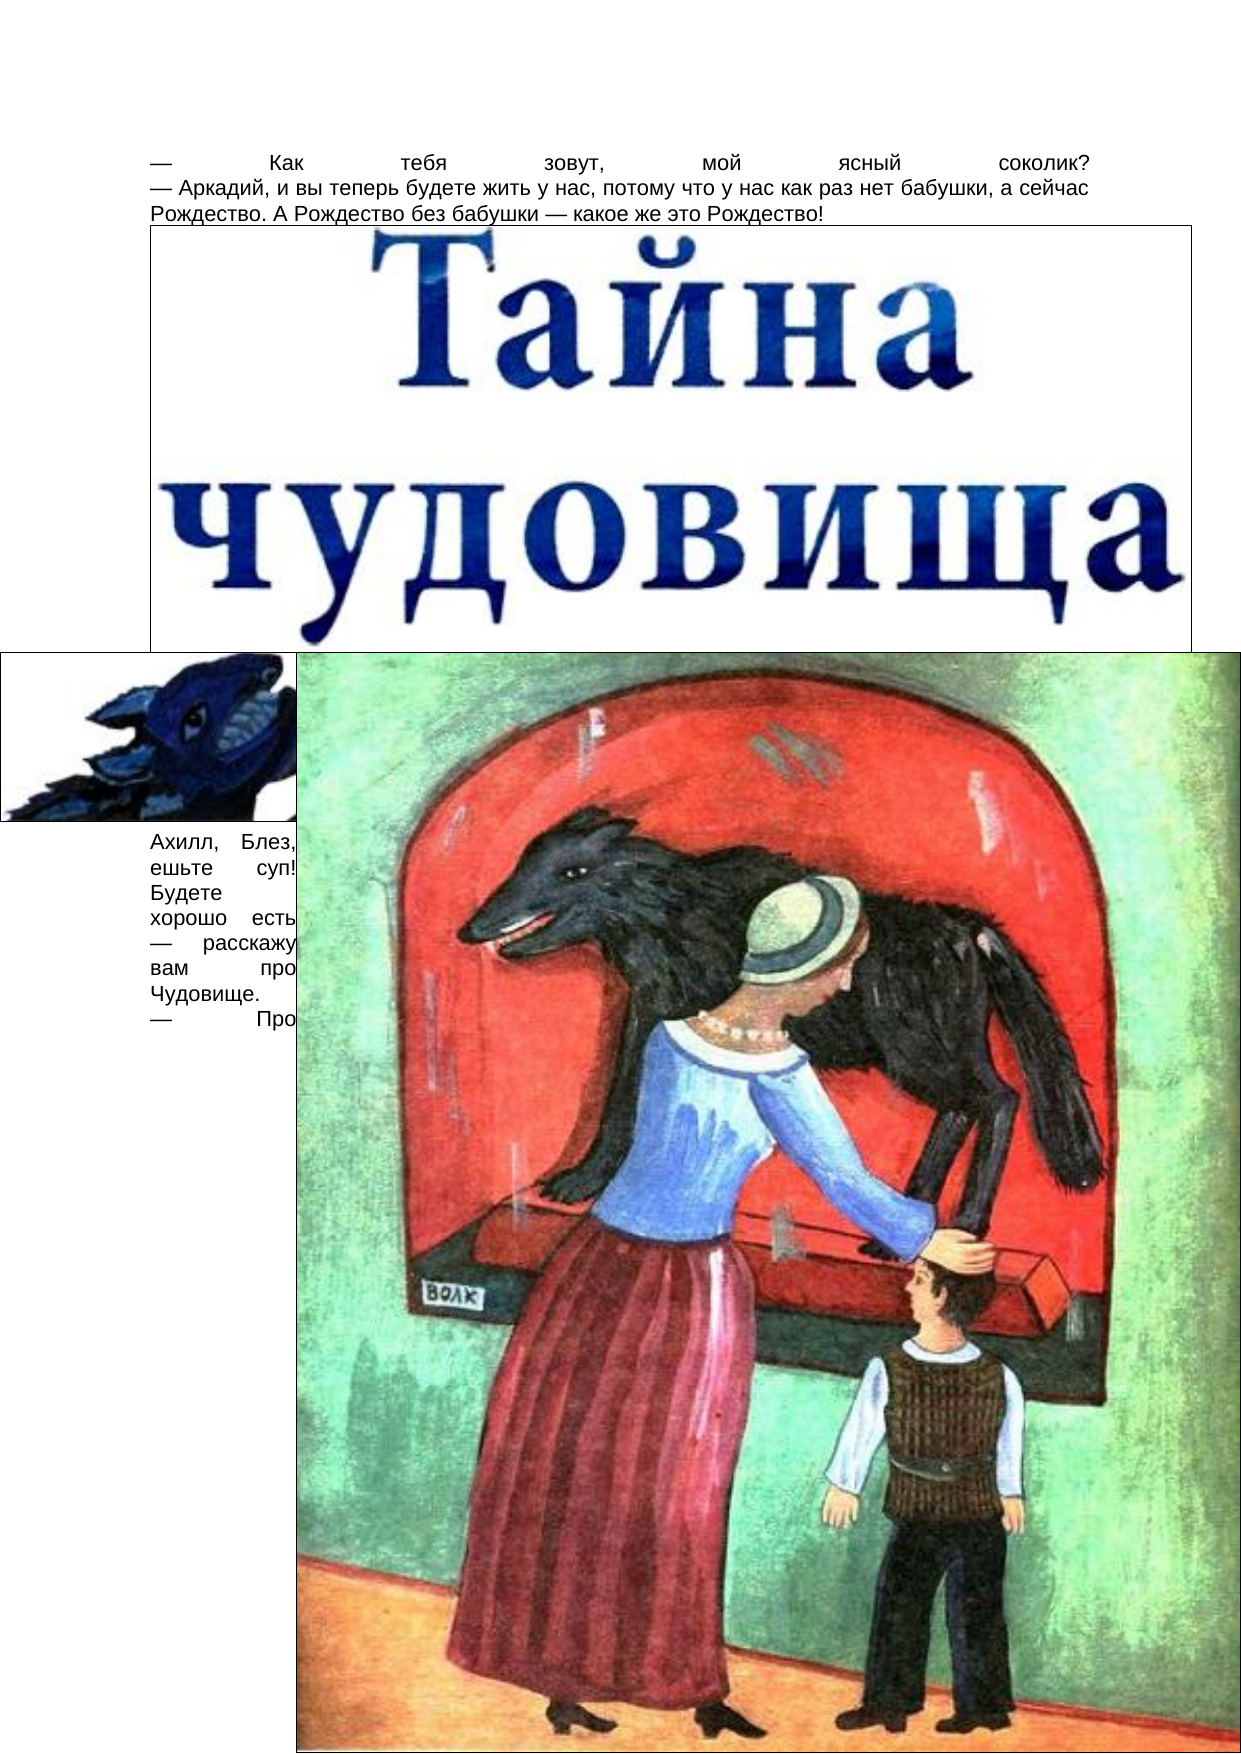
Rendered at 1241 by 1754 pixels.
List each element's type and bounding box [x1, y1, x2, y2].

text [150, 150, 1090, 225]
picture [151, 226, 1191, 652]
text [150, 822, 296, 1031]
picture [297, 653, 1240, 1752]
picture [1, 653, 296, 821]
